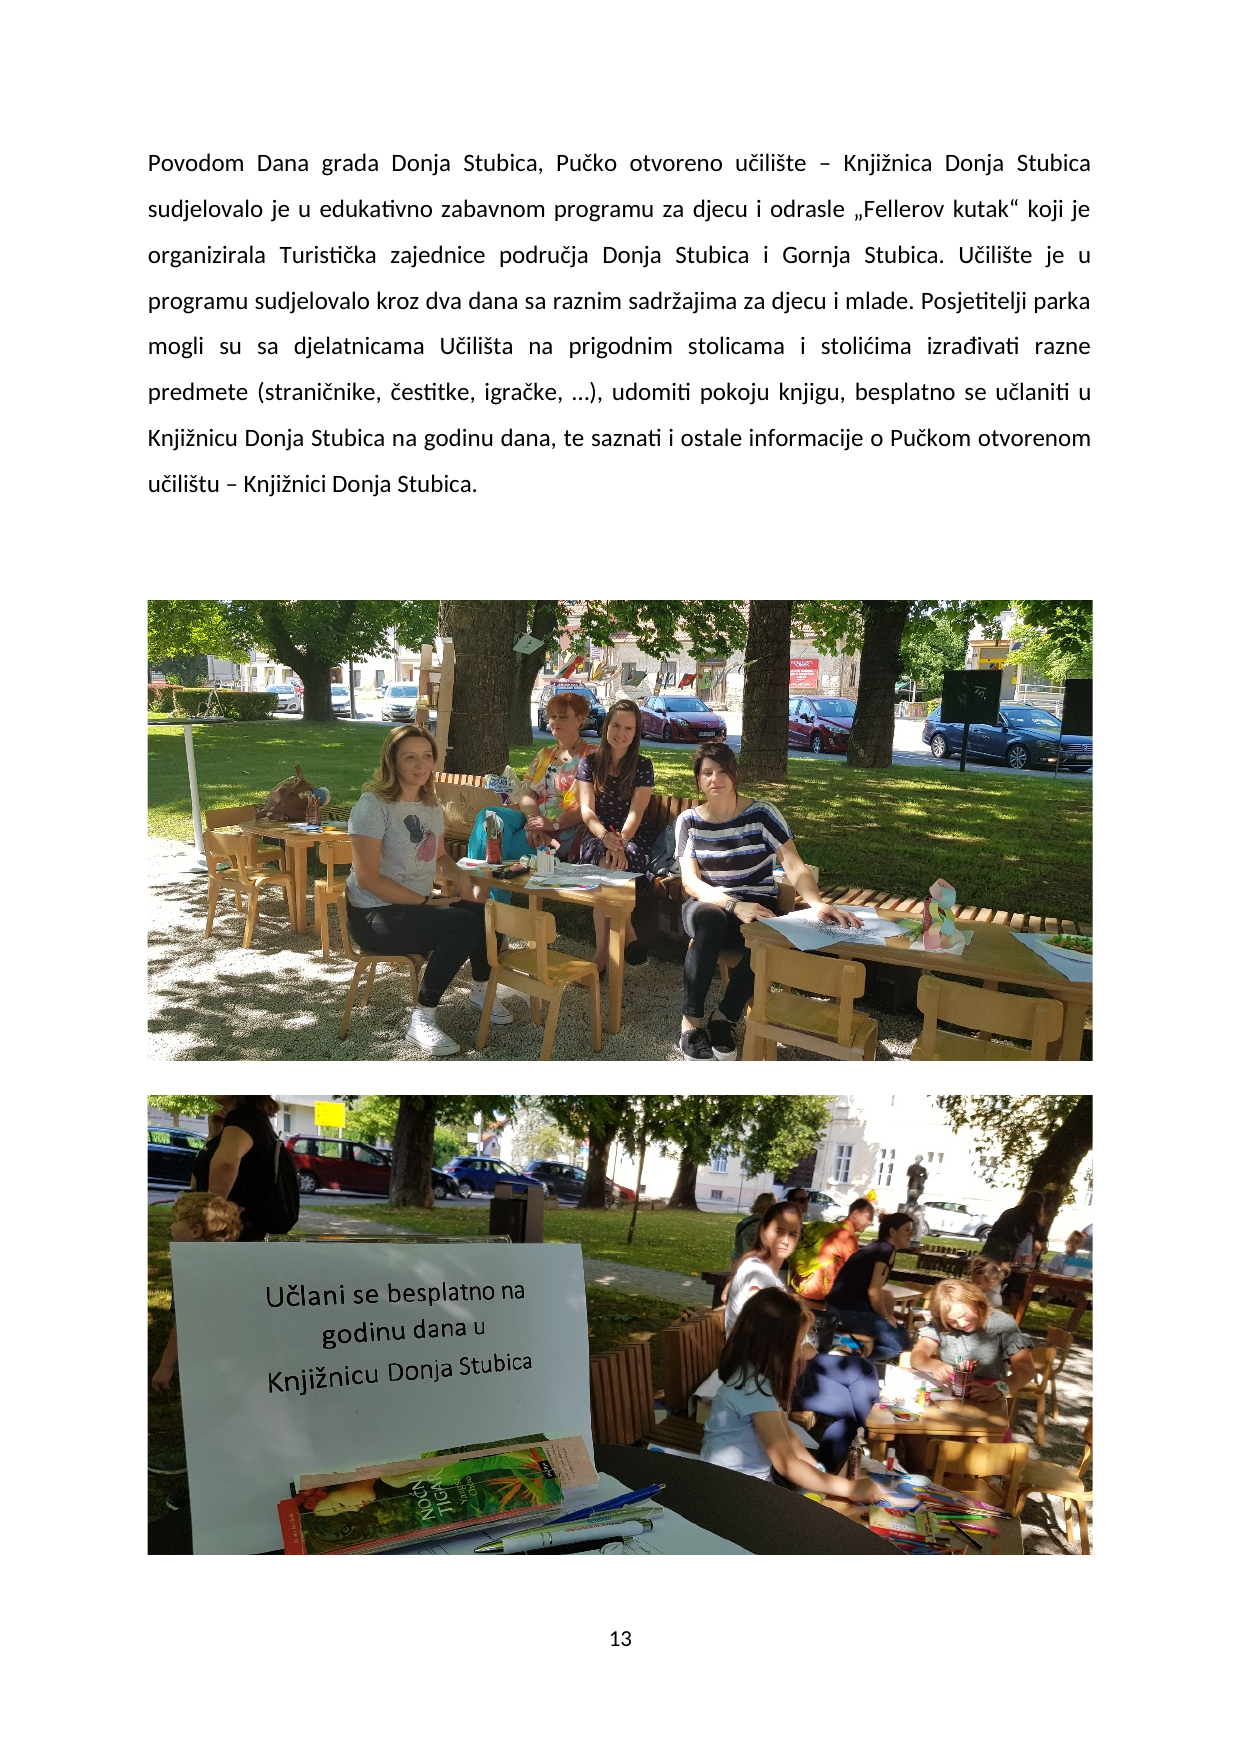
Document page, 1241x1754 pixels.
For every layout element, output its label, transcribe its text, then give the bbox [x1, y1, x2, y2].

picture [147, 600, 1093, 1061]
picture [147, 1095, 1093, 1555]
text Povodom Dana grada Donja Stubica, Pučko otvoreno učilište – Knjižnica Donja Stubica sudjelovalo je u edukativno zabavnom programu za djecu i odrasle „Fellerov kutak“ koji je organizirala Turistička zajednice područja Donja Stubica i Gornja Stubica. Učilište je u programu sudjelovalo kroz dva dana sa raznim sadržajima za djecu i mlade. Posjetitelji parka mogli su sa djelatnicama Učilišta na prigodnim stolicama i stolićima izrađivati razne predmete (straničnike, čestitke, igračke, …), udomiti pokoju knjigu, besplatno se učlaniti u Knjižnicu Donja Stubica na godinu dana, te saznati i ostale informacije o Pučkom otvorenom učilištu – Knjižnici Donja Stubica. [148, 148, 1093, 498]
